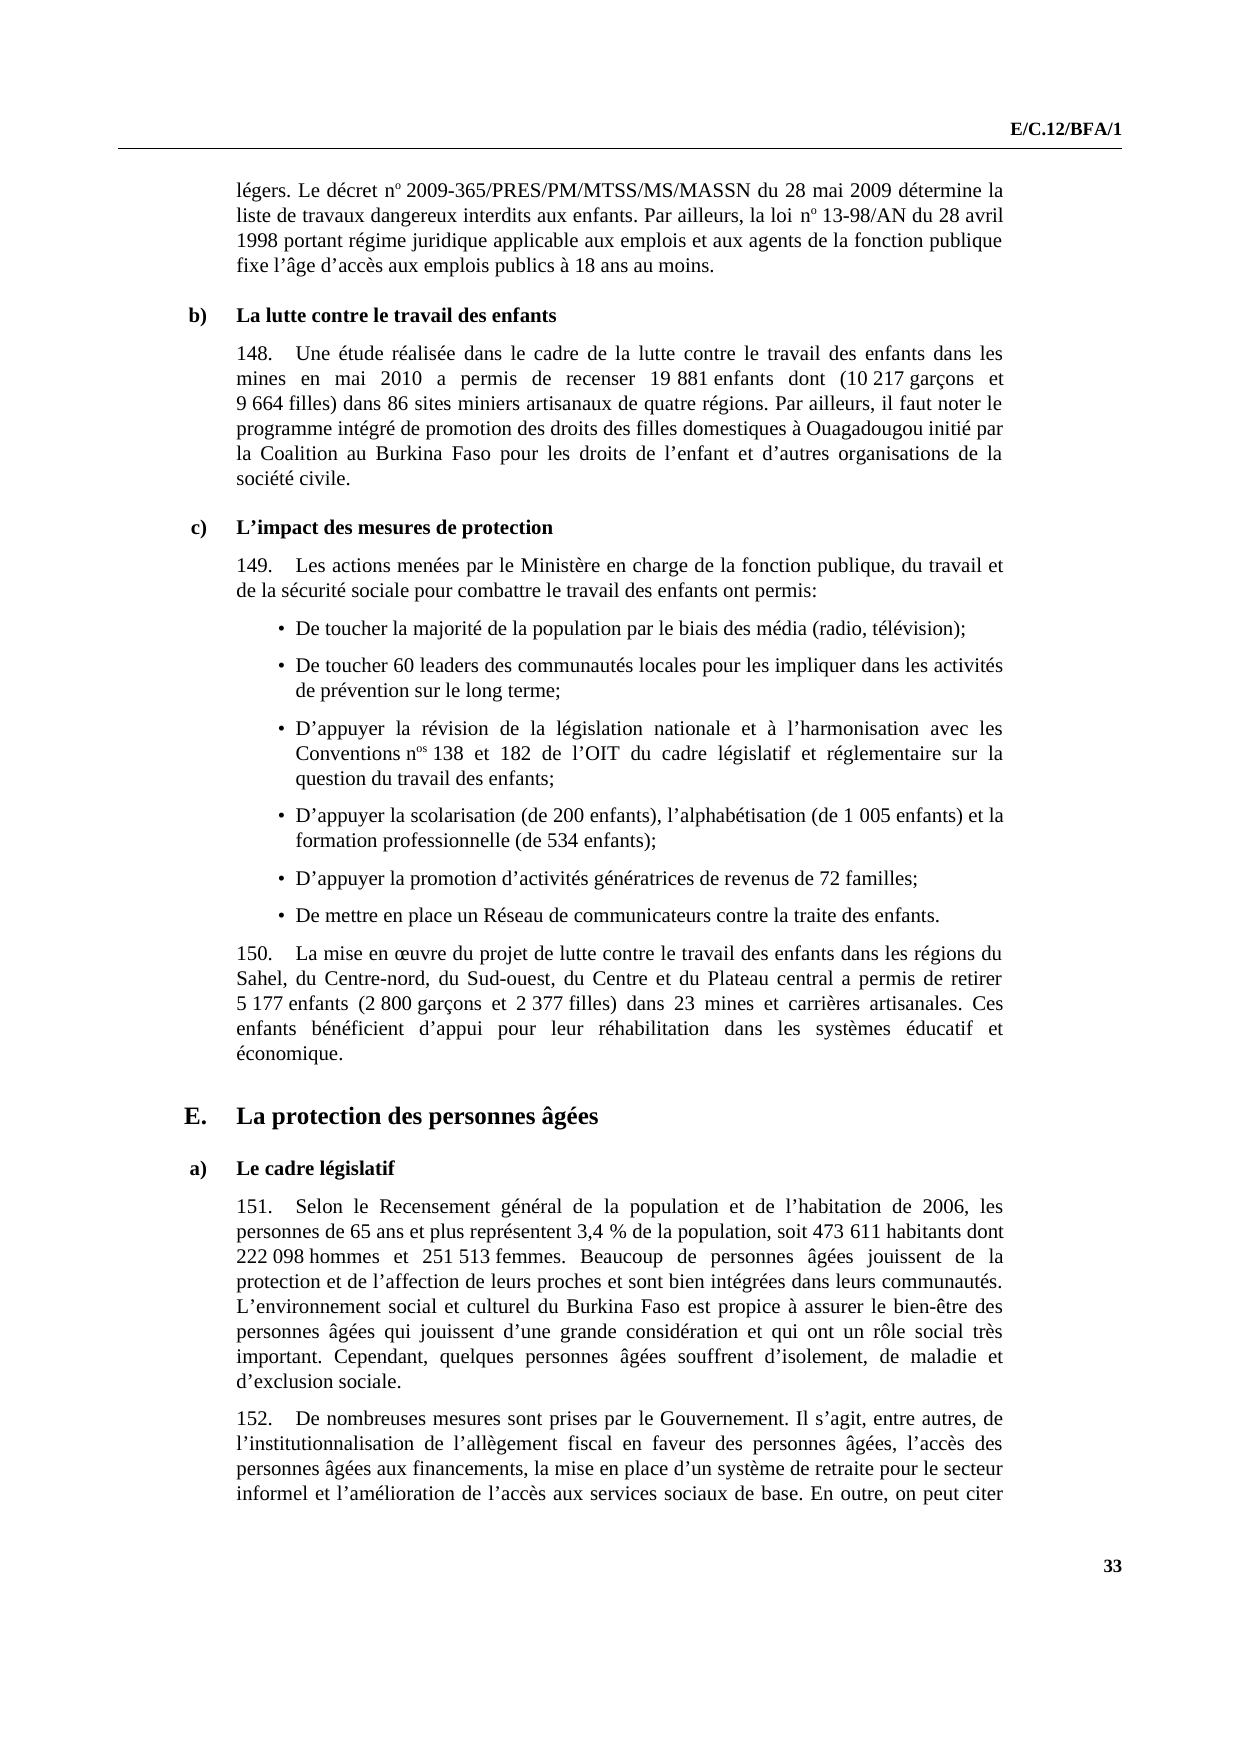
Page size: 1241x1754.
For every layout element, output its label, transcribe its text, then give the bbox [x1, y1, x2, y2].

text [236, 177, 1004, 277]
text b) La lutte contre le travail des enfants [118, 302, 1004, 327]
list • D’appuyer la promotion d’activités génératrices de revenus de 72 familles; [278, 865, 1004, 890]
list • De toucher la majorité de la population par le biais des média (radio, télévision); [278, 615, 1004, 640]
text 148. Une étude réalisée dans le cadre de la lutte contre le travail des enfants dans les mines en mai 2010 a permis de recenser 19 881 enfants dont (10 217 garçons et 9 664 filles) dans 86 sites miniers artisanaux de quatre régions. Par ailleurs, il faut noter le programme intégré de promotion des droits des filles domestiques à Ouagadougou initié par la Coalition au Burkina Faso pour les droits de l’enfant et d’autres organisations de la société civile. [236, 340, 1004, 490]
text c) L’impact des mesures de protection [118, 515, 1004, 540]
list • De mettre en place un Réseau de communicateurs contre la traite des enfants. [278, 902, 1004, 927]
text 149. Les actions menées par le Ministère en charge de la fonction publique, du travail et de la sécurité sociale pour combattre le travail des enfants ont permis: [236, 552, 1004, 602]
list • De toucher 60 leaders des communautés locales pour les impliquer dans les activités de prévention sur le long terme; [278, 652, 1004, 702]
text 150. La mise en œuvre du projet de lutte contre le travail des enfants dans les régions du Sahel, du Centre-nord, du Sud-ouest, du Centre et du Plateau central a permis de retirer 5 177 enfants (2 800 garçons et 2 377 filles) dans 23 mines et carrières artisanales. Ces enfants bénéficient d’appui pour leur réhabilitation dans les systèmes éducatif et économique. [236, 940, 1004, 1065]
text a) Le cadre législatif [118, 1155, 1004, 1180]
text 151. Selon le Recensement général de la population et de l’habitation de 2006, les personnes de 65 ans et plus représentent 3,4 % de la population, soit 473 611 habitants dont 222 098 hommes et 251 513 femmes. Beaucoup de personnes âgées jouissent de la protection et de l’affection de leurs proches et sont bien intégrées dans leurs communautés. L’environnement social et culturel du Burkina Faso est propice à assurer le bien-être des personnes âgées qui jouissent d’une grande considération et qui ont un rôle social très important. Cependant, quelques personnes âgées souffrent d’isolement, de maladie et d’exclusion sociale. [236, 1193, 1004, 1393]
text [236, 1405, 1004, 1505]
list • D’appuyer la révision de la législation nationale et à l’harmonisation avec les Conventions nos 138 et 182 de l’OIT du cadre législatif et réglementaire sur la question du travail des enfants; [278, 715, 1004, 790]
list • D’appuyer la scolarisation (de 200 enfants), l’alphabétisation (de 1 005 enfants) et la formation professionnelle (de 534 enfants); [278, 802, 1004, 852]
text E. La protection des personnes âgées [118, 1102, 1004, 1130]
